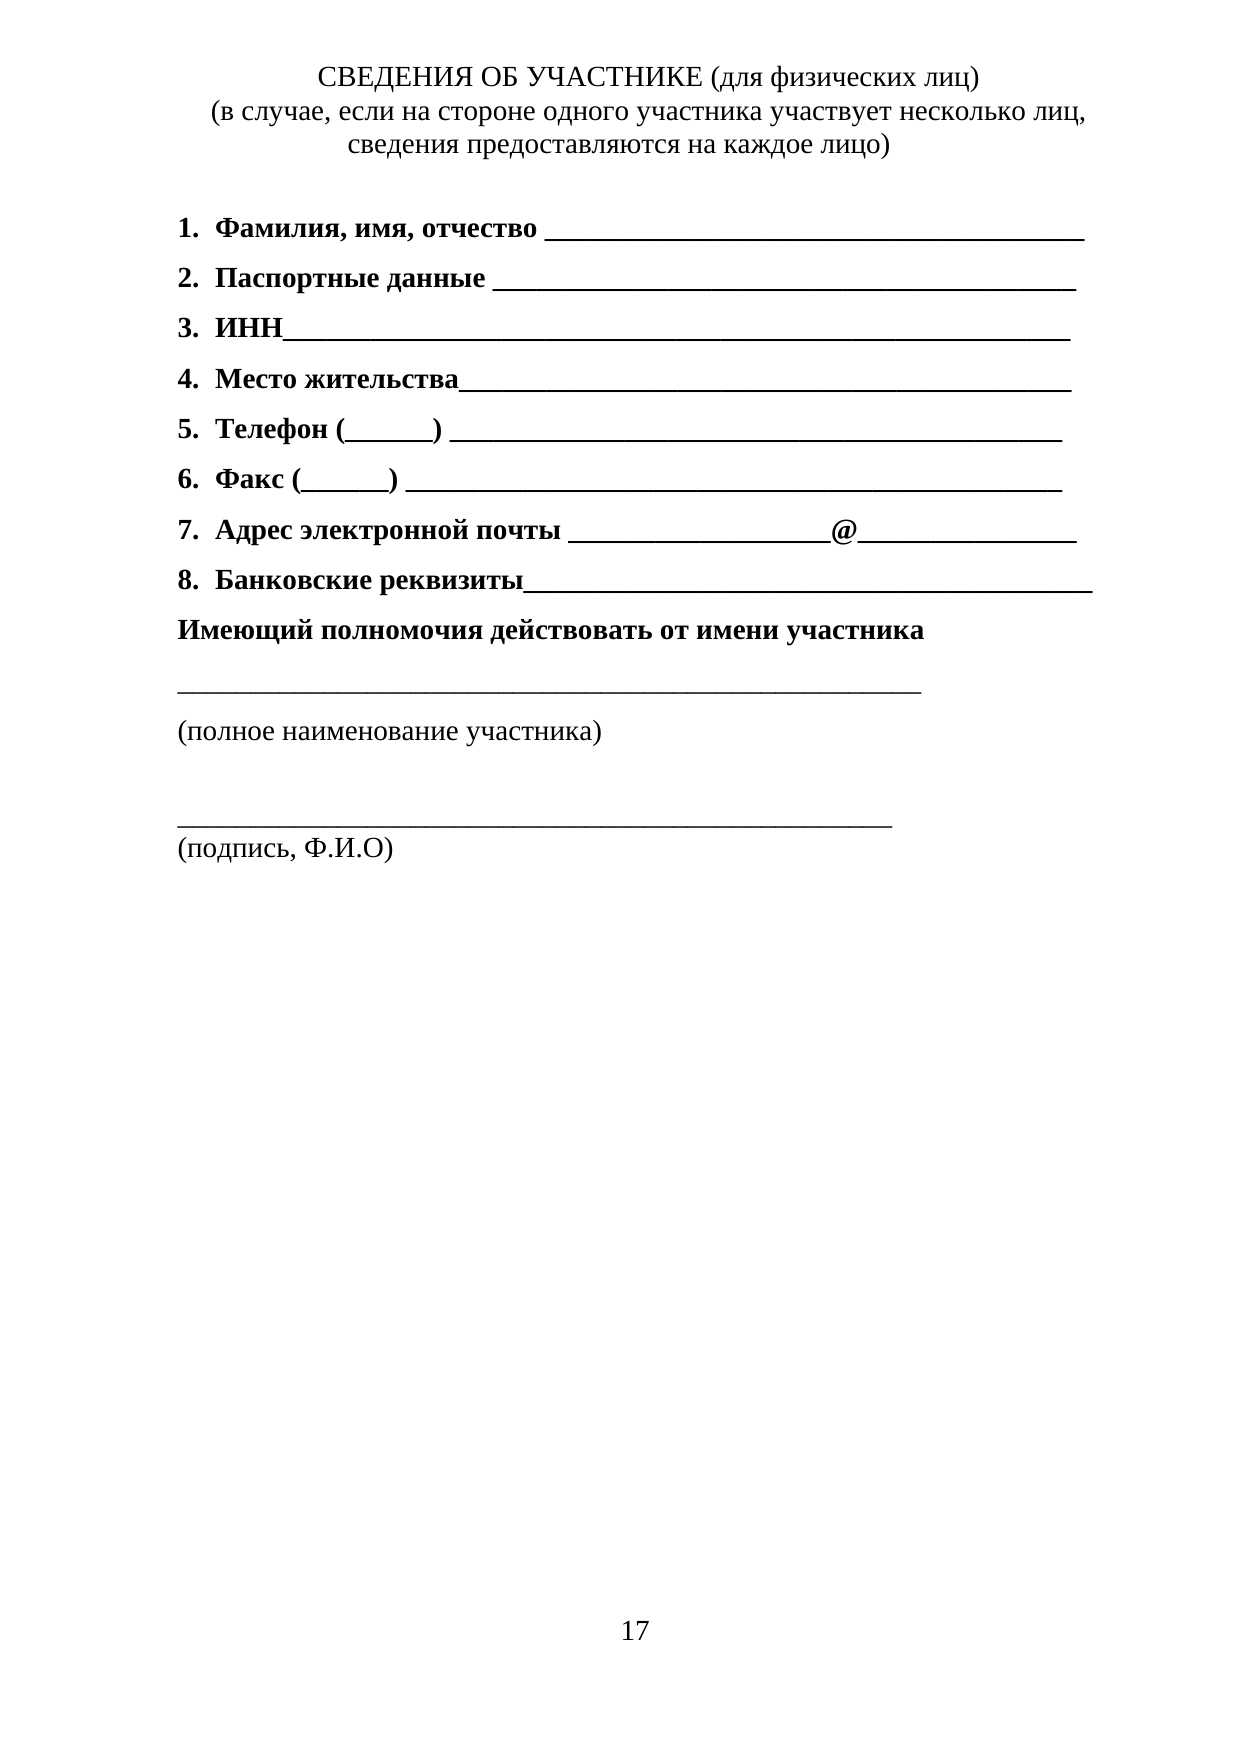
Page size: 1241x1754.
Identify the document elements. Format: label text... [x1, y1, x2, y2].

list Паспортные данные ________________________________________ [177, 260, 1152, 294]
text (подпись, Ф.И.О) [118, 830, 1152, 864]
list ИНН______________________________________________________ [177, 311, 1152, 344]
list Место жительства__________________________________________ [177, 361, 1152, 394]
list Адрес электронной почты __________________@_______________ [177, 512, 1152, 545]
list Телефон (______) __________________________________________ [177, 411, 1152, 445]
text СВЕДЕНИЯ ОБ УЧАСТНИКЕ (для физических лиц) [118, 59, 1120, 93]
list Факс (______) _____________________________________________ [177, 461, 1152, 495]
text _________________________________________________ [118, 797, 1152, 830]
text (в случае, если на стороне одного участника участвует несколько лиц, сведения предоставляются на каждое лицо) [118, 93, 1120, 160]
text ___________________________________________________ [118, 663, 1152, 696]
text Имеющий полномочия действовать от имени участника [118, 612, 1152, 646]
list Фамилия, имя, отчество _____________________________________ [177, 210, 1152, 243]
text (полное наименование участника) [118, 713, 1152, 747]
list Банковские реквизиты_______________________________________ [177, 562, 1152, 596]
